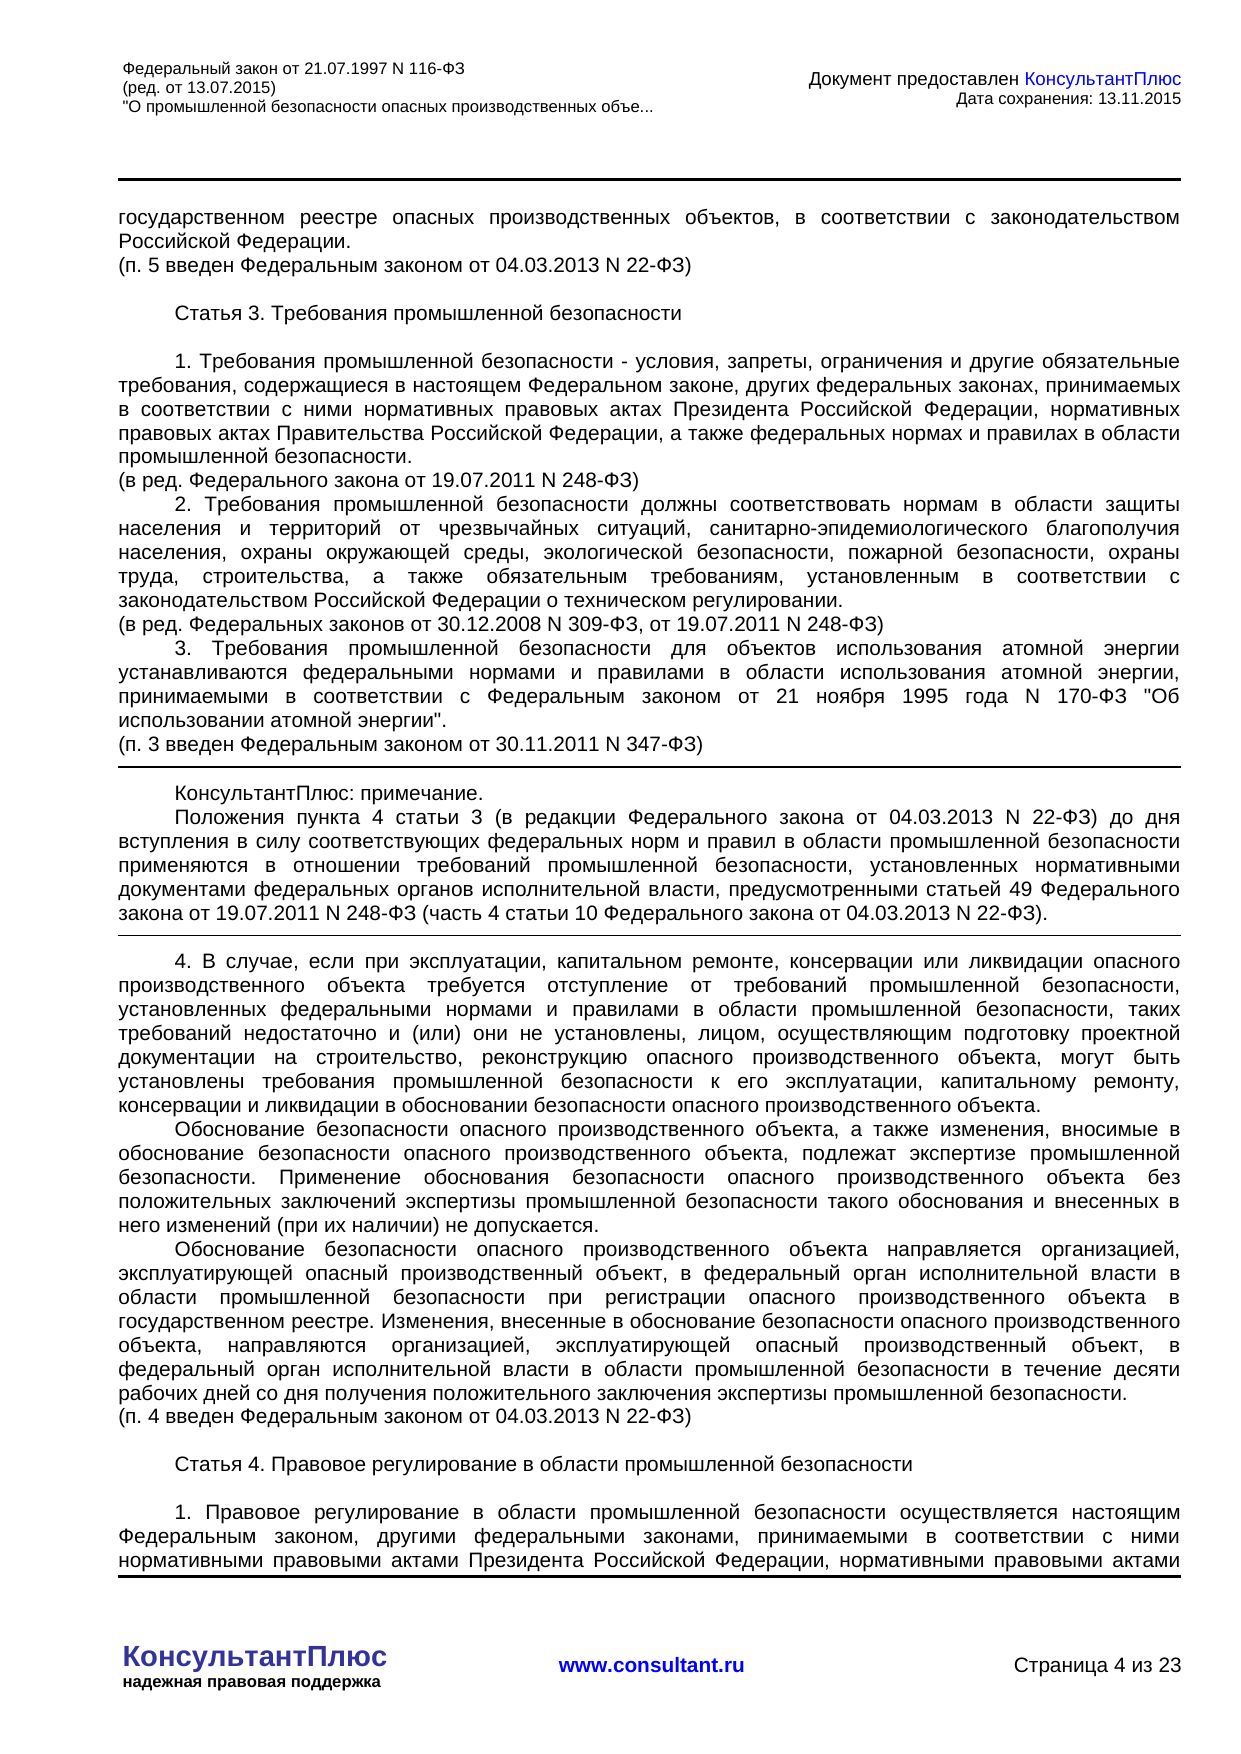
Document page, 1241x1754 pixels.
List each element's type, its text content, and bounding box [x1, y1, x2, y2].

text 1. Требования промышленной безопасности - условия, запреты, ограничения и другие обязательные требования, содержащиеся в настоящем Федеральном законе, других федеральных законах, принимаемых в соответствии с ними нормативных правовых актах Президента Российской Федерации, нормативных правовых актах Правительства Российской Федерации, а также федеральных нормах и правилах в области промышленной безопасности. [118, 348, 1181, 468]
text (п. 4 введен Федеральным законом от 04.03.2013 N 22-ФЗ) [118, 1404, 1181, 1428]
text (в ред. Федеральных законов от 30.12.2008 N 309-ФЗ, от 19.07.2011 N 248-ФЗ) [118, 612, 1181, 636]
text 3. Требования промышленной безопасности для объектов использования атомной энергии устанавливаются федеральными нормами и правилами в области использования атомной энергии, принимаемыми в соответствии с Федеральным законом от 21 ноября 1995 года N 170-ФЗ "Об использовании атомной энергии". [118, 636, 1181, 732]
text Статья 4. Правовое регулирование в области промышленной безопасности [118, 1452, 1181, 1476]
text (в ред. Федерального закона от 19.07.2011 N 248-ФЗ) [118, 468, 1181, 492]
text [118, 1500, 1181, 1572]
text Положения пункта 4 статьи 3 (в редакции Федерального закона от 04.03.2013 N 22-ФЗ) до дня вступления в силу соответствующих федеральных норм и правил в области промышленной безопасности применяются в отношении требований промышленной безопасности, установленных нормативными документами федеральных органов исполнительной власти, предусмотренными статьей 49 Федерального закона от 19.07.2011 N 248-ФЗ (часть 4 статьи 10 Федерального закона от 04.03.2013 N 22-ФЗ). [118, 804, 1181, 924]
text Обоснование безопасности опасного производственного объекта, а также изменения, вносимые в обоснование безопасности опасного производственного объекта, подлежат экспертизе промышленной безопасности. Применение обоснования безопасности опасного производственного объекта без положительных заключений экспертизы промышленной безопасности такого обоснования и внесенных в него изменений (при их наличии) не допускается. [118, 1117, 1181, 1237]
text КонсультантПлюс: примечание. [118, 781, 1181, 804]
text (п. 3 введен Федеральным законом от 30.11.2011 N 347-ФЗ) [118, 732, 1181, 756]
text 4. В случае, если при эксплуатации, капитальном ремонте, консервации или ликвидации опасного производственного объекта требуется отступление от требований промышленной безопасности, установленных федеральными нормами и правилами в области промышленной безопасности, таких требований недостаточно и (или) они не установлены, лицом, осуществляющим подготовку проектной документации на строительство, реконструкцию опасного производственного объекта, могут быть установлены требования промышленной безопасности к его эксплуатации, капитальному ремонту, консервации и ликвидации в обосновании безопасности опасного производственного объекта. [118, 949, 1181, 1117]
text Обоснование безопасности опасного производственного объекта направляется организацией, эксплуатирующей опасный производственный объект, в федеральный орган исполнительной власти в области промышленной безопасности при регистрации опасного производственного объекта в государственном реестре. Изменения, внесенные в обоснование безопасности опасного производственного объекта, направляются организацией, эксплуатирующей опасный производственный объект, в федеральный орган исполнительной власти в области промышленной безопасности в течение десяти рабочих дней со дня получения положительного заключения экспертизы промышленной безопасности. [118, 1237, 1181, 1404]
text Статья 3. Требования промышленной безопасности [118, 301, 1181, 324]
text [118, 205, 1181, 253]
text 2. Требования промышленной безопасности должны соответствовать нормам в области защиты населения и территорий от чрезвычайных ситуаций, санитарно-эпидемиологического благополучия населения, охраны окружающей среды, экологической безопасности, пожарной безопасности, охраны труда, строительства, а также обязательным требованиям, установленным в соответствии с законодательством Российской Федерации о техническом регулировании. [118, 492, 1181, 612]
text (п. 5 введен Федеральным законом от 04.03.2013 N 22-ФЗ) [118, 253, 1181, 277]
